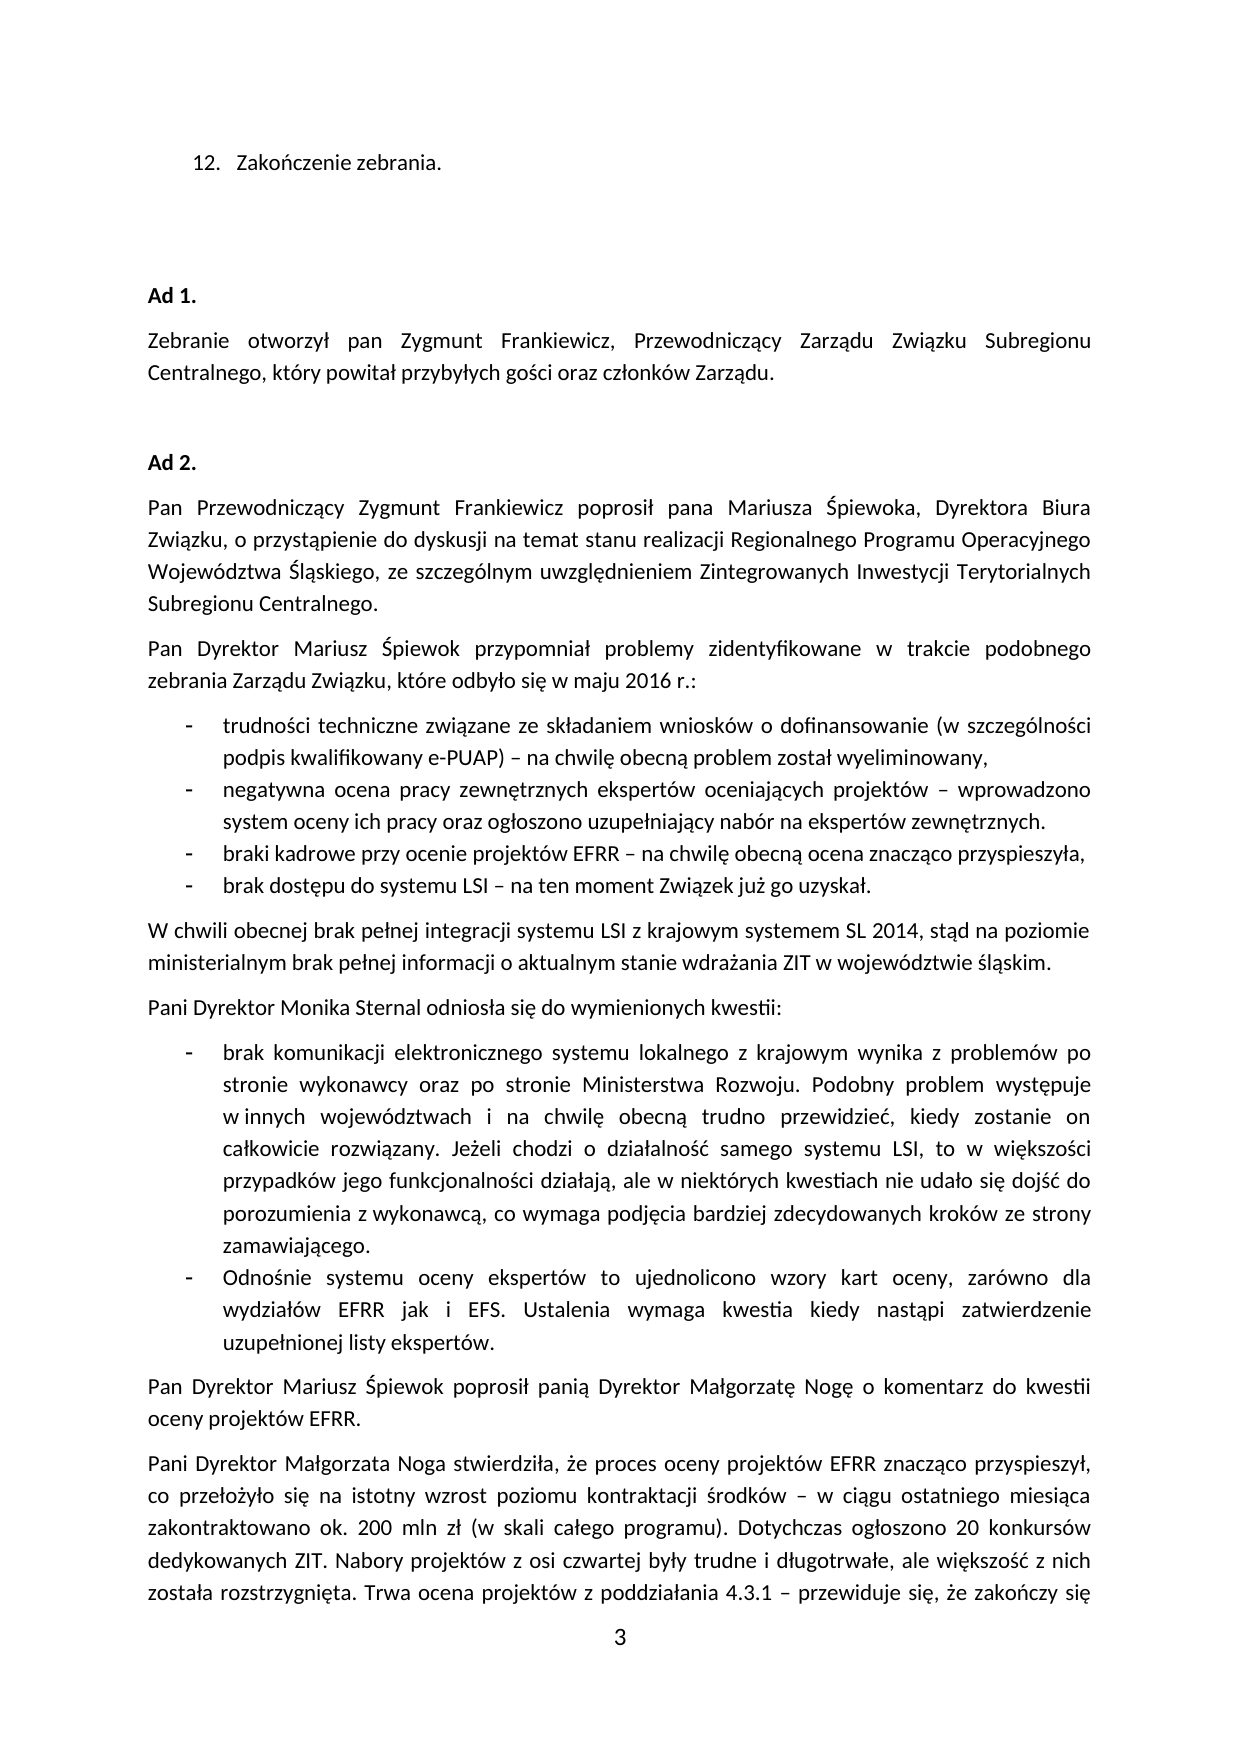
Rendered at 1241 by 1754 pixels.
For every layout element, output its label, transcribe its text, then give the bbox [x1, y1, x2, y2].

text Pan Dyrektor Mariusz Śpiewok poprosił panią Dyrektor Małgorzatę Nogę o komentarz do kwestii oceny projektów EFRR. [148, 1372, 1093, 1432]
text Pan Przewodniczący Zygmunt Frankiewicz poprosił pana Mariusza Śpiewoka, Dyrektora Biura Związku, o przystąpienie do dyskusji na temat stanu realizacji Regionalnego Programu Operacyjnego Województwa Śląskiego, ze szczególnym uwzględnieniem Zintegrowanych Inwestycji Terytorialnych Subregionu Centralnego. [148, 493, 1093, 617]
list Zakończenie zebrania. [192, 148, 1093, 176]
text Pan Dyrektor Mariusz Śpiewok przypomniał problemy zidentyfikowane w trakcie podobnego zebrania Zarządu Związku, które odbyło się w maju 2016 r.: [148, 634, 1093, 694]
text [148, 1449, 1093, 1606]
list Odnośnie systemu oceny ekspertów to ujednolicono wzory kart oceny, zarówno dla wydziałów EFRR jak i EFS. Ustalenia wymaga kwestia kiedy nastąpi zatwierdzenie uzupełnionej listy ekspertów. [185, 1263, 1093, 1356]
list braki kadrowe przy ocenie projektów EFRR – na chwilę obecną ocena znacząco przyspieszyła, [185, 839, 1093, 867]
text Ad 1. [148, 282, 1093, 310]
list trudności techniczne związane ze składaniem wniosków o dofinansowanie (w szczególności podpis kwalifikowany e-PUAP) – na chwilę obecną problem został wyeliminowany, [185, 711, 1093, 771]
list negatywna ocena pracy zewnętrznych ekspertów oceniających projektów – wprowadzono system oceny ich pracy oraz ogłoszono uzupełniający nabór na ekspertów zewnętrznych. [185, 775, 1093, 835]
list brak dostępu do systemu LSI – na ten moment Związek już go uzyskał. [185, 872, 1093, 900]
text W chwili obecnej brak pełnej integracji systemu LSI z krajowym systemem SL 2014, stąd na poziomie ministerialnym brak pełnej informacji o aktualnym stanie wdrażania ZIT w województwie śląskim. [148, 916, 1093, 977]
list brak komunikacji elektronicznego systemu lokalnego z krajowym wynika z problemów po stronie wykonawcy oraz po stronie Ministerstwa Rozwoju. Podobny problem występuje w innych województwach i na chwilę obecną trudno przewidzieć, kiedy zostanie on całkowicie rozwiązany. Jeżeli chodzi o działalność samego systemu LSI, to w większości przypadków jego funkcjonalności działają, ale w niektórych kwestiach nie udało się dojść do porozumienia z wykonawcą, co wymaga podjęcia bardziej zdecydowanych kroków ze strony zamawiającego. [185, 1038, 1093, 1259]
text Pani Dyrektor Monika Sternal odniosła się do wymienionych kwestii: [148, 993, 1093, 1021]
text Zebranie otworzył pan Zygmunt Frankiewicz, Przewodniczący Zarządu Związku Subregionu Centralnego, który powitał przybyłych gości oraz członków Zarządu. [148, 326, 1093, 387]
text Ad 2. [148, 448, 1093, 476]
